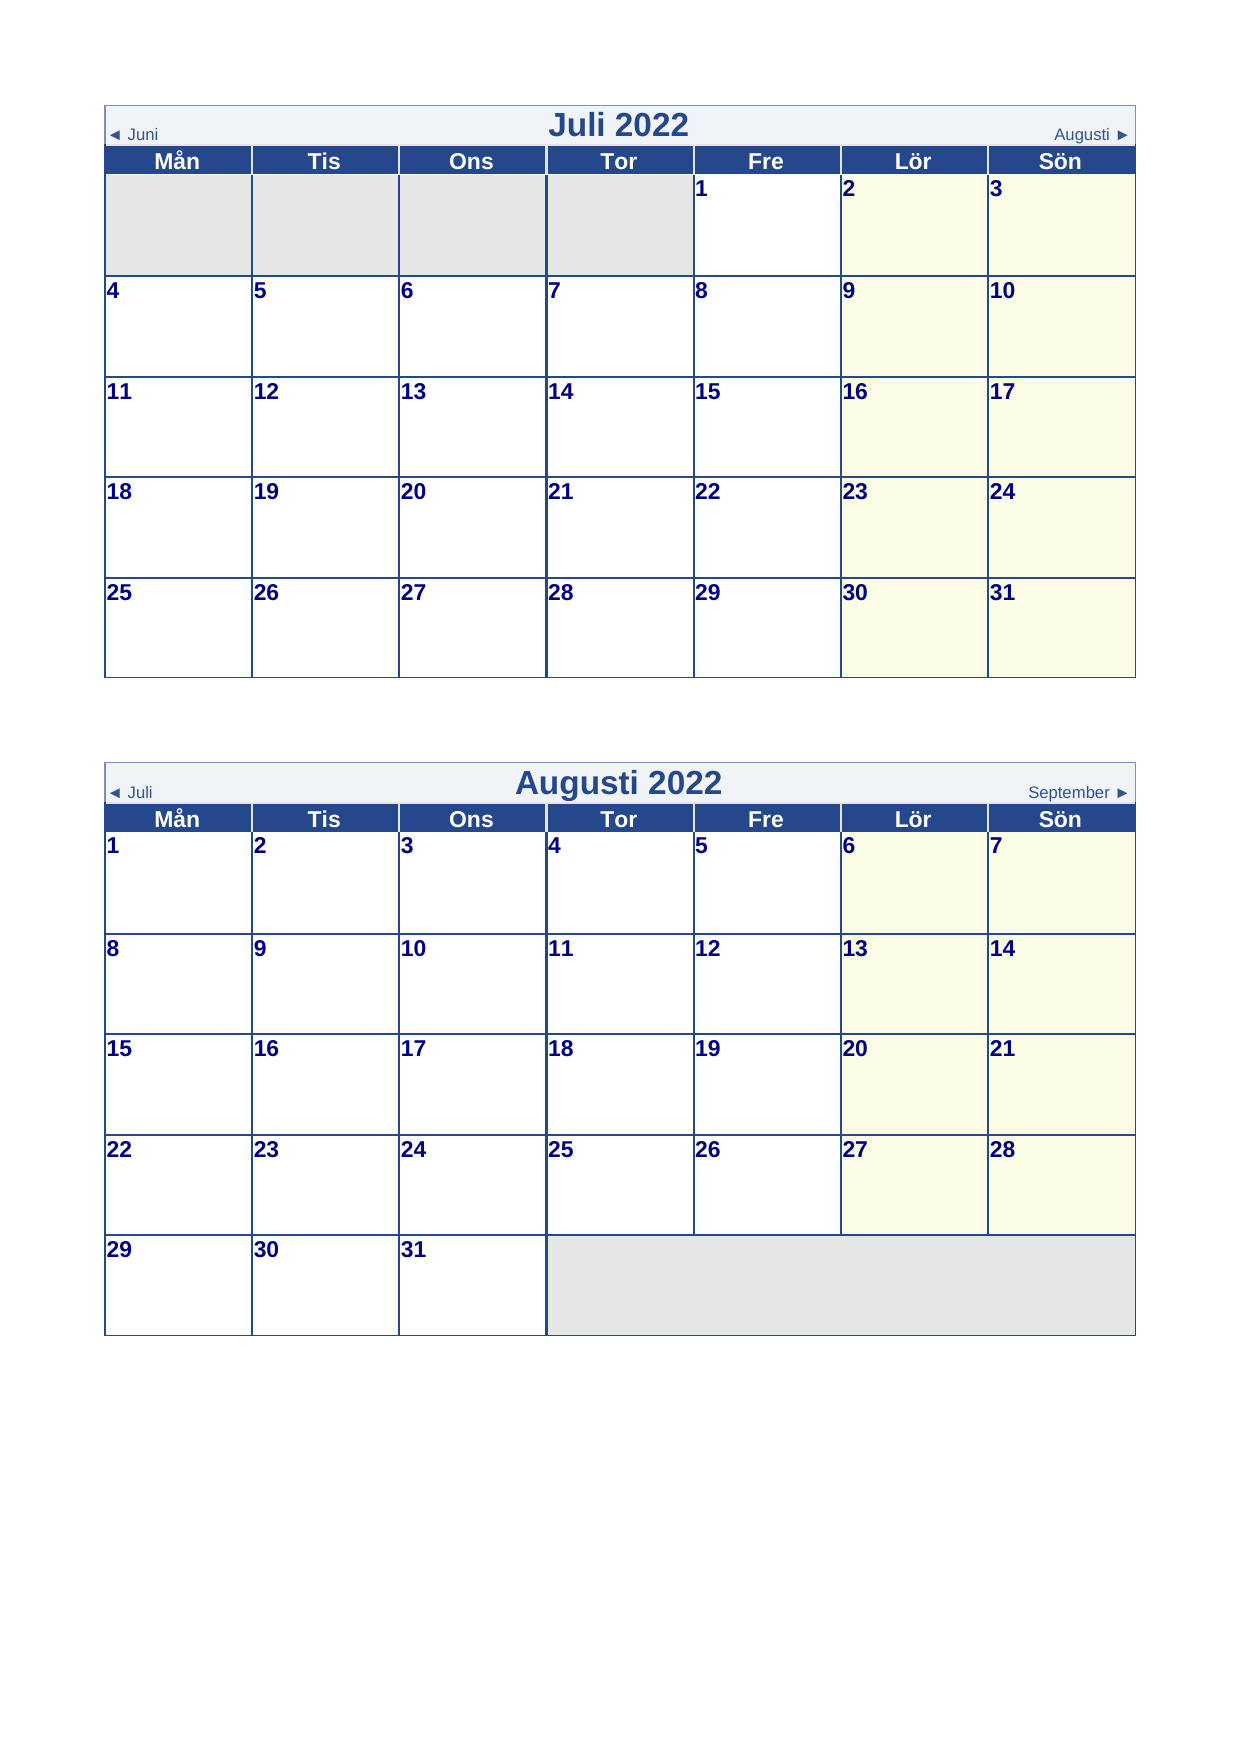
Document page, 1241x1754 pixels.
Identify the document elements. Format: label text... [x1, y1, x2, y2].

table_cell 2 [842, 175, 987, 275]
table_header Augusti ► [988, 106, 1135, 144]
table_cell 20 [400, 478, 545, 577]
table_header Augusti 2022 [252, 763, 988, 802]
table_header ◄ Juli [106, 763, 252, 802]
table_cell 16 [842, 378, 987, 476]
table_cell 27 [842, 1136, 987, 1234]
table_cell [400, 175, 545, 275]
table_header September ► [988, 763, 1135, 802]
table_cell [253, 175, 398, 275]
table_cell 16 [253, 1035, 398, 1134]
table_cell Mån [106, 804, 251, 832]
table_cell 14 [989, 935, 1135, 1033]
table_cell 31 [989, 579, 1135, 677]
table_cell Tor [548, 804, 693, 832]
table_cell 17 [400, 1035, 545, 1134]
table_cell 10 [989, 277, 1135, 376]
table_cell 17 [989, 378, 1135, 476]
table_cell 23 [253, 1136, 398, 1234]
table_cell Lör [842, 804, 987, 832]
table_cell 18 [548, 1035, 693, 1134]
table_cell 6 [400, 277, 545, 376]
table_cell 7 [548, 277, 693, 376]
table_cell Lör [842, 146, 987, 174]
table_cell 13 [400, 378, 545, 476]
table_cell 4 [548, 832, 693, 933]
table_cell 22 [106, 1136, 251, 1234]
table_cell 28 [548, 579, 693, 677]
table_cell Fre [695, 146, 840, 174]
table_cell Ons [400, 146, 545, 174]
table_cell 31 [400, 1236, 545, 1335]
table_cell Tor [548, 146, 693, 174]
table_cell [548, 175, 693, 275]
table_cell 22 [695, 478, 840, 577]
table_cell 9 [842, 277, 987, 376]
table_cell 1 [695, 175, 840, 275]
table_cell 23 [842, 478, 987, 577]
table_cell [548, 1236, 1135, 1335]
table_cell 8 [695, 277, 840, 376]
table_cell 30 [253, 1236, 398, 1335]
table_cell 21 [548, 478, 693, 577]
table_cell Fre [695, 804, 840, 832]
table_header ◄ Juni [106, 106, 252, 144]
table_cell 5 [253, 277, 398, 376]
table_cell Sön [989, 146, 1135, 174]
table_cell 11 [106, 378, 251, 476]
table_cell 12 [695, 935, 840, 1033]
table_cell 14 [548, 378, 693, 476]
table_cell 8 [106, 935, 251, 1033]
table_cell Ons [400, 804, 545, 832]
table_cell 24 [400, 1136, 545, 1234]
table_cell 1 [106, 832, 251, 933]
table_cell 12 [253, 378, 398, 476]
table_cell [106, 175, 251, 275]
table_cell 26 [253, 579, 398, 677]
table_cell 7 [989, 832, 1135, 933]
table_cell 19 [695, 1035, 840, 1134]
table_cell 3 [400, 832, 545, 933]
table_cell 30 [842, 579, 987, 677]
table_cell Mån [106, 146, 251, 174]
table_cell 19 [253, 478, 398, 577]
table_cell 20 [842, 1035, 987, 1134]
table_cell 15 [106, 1035, 251, 1134]
table_cell 2 [253, 832, 398, 933]
table_cell 29 [106, 1236, 251, 1335]
table_cell 18 [106, 478, 251, 577]
table_cell 3 [989, 175, 1135, 275]
table_cell 21 [989, 1035, 1135, 1134]
table_cell 25 [548, 1136, 693, 1234]
table_cell 25 [106, 579, 251, 677]
table_cell 28 [989, 1136, 1135, 1234]
table_cell 9 [253, 935, 398, 1033]
table_cell 13 [842, 935, 987, 1033]
table_cell 10 [400, 935, 545, 1033]
table_cell 5 [695, 832, 840, 933]
table_cell Sön [989, 804, 1135, 832]
table_cell 11 [548, 935, 693, 1033]
table_cell 4 [106, 277, 251, 376]
table_cell 26 [695, 1136, 840, 1234]
table_cell 15 [695, 378, 840, 476]
table_cell Tis [253, 804, 398, 832]
table_header Juli 2022 [252, 106, 988, 144]
table_cell 6 [842, 832, 987, 933]
table_cell Tis [253, 146, 398, 174]
table_cell 27 [400, 579, 545, 677]
table_cell 24 [989, 478, 1135, 577]
table_cell 29 [695, 579, 840, 677]
